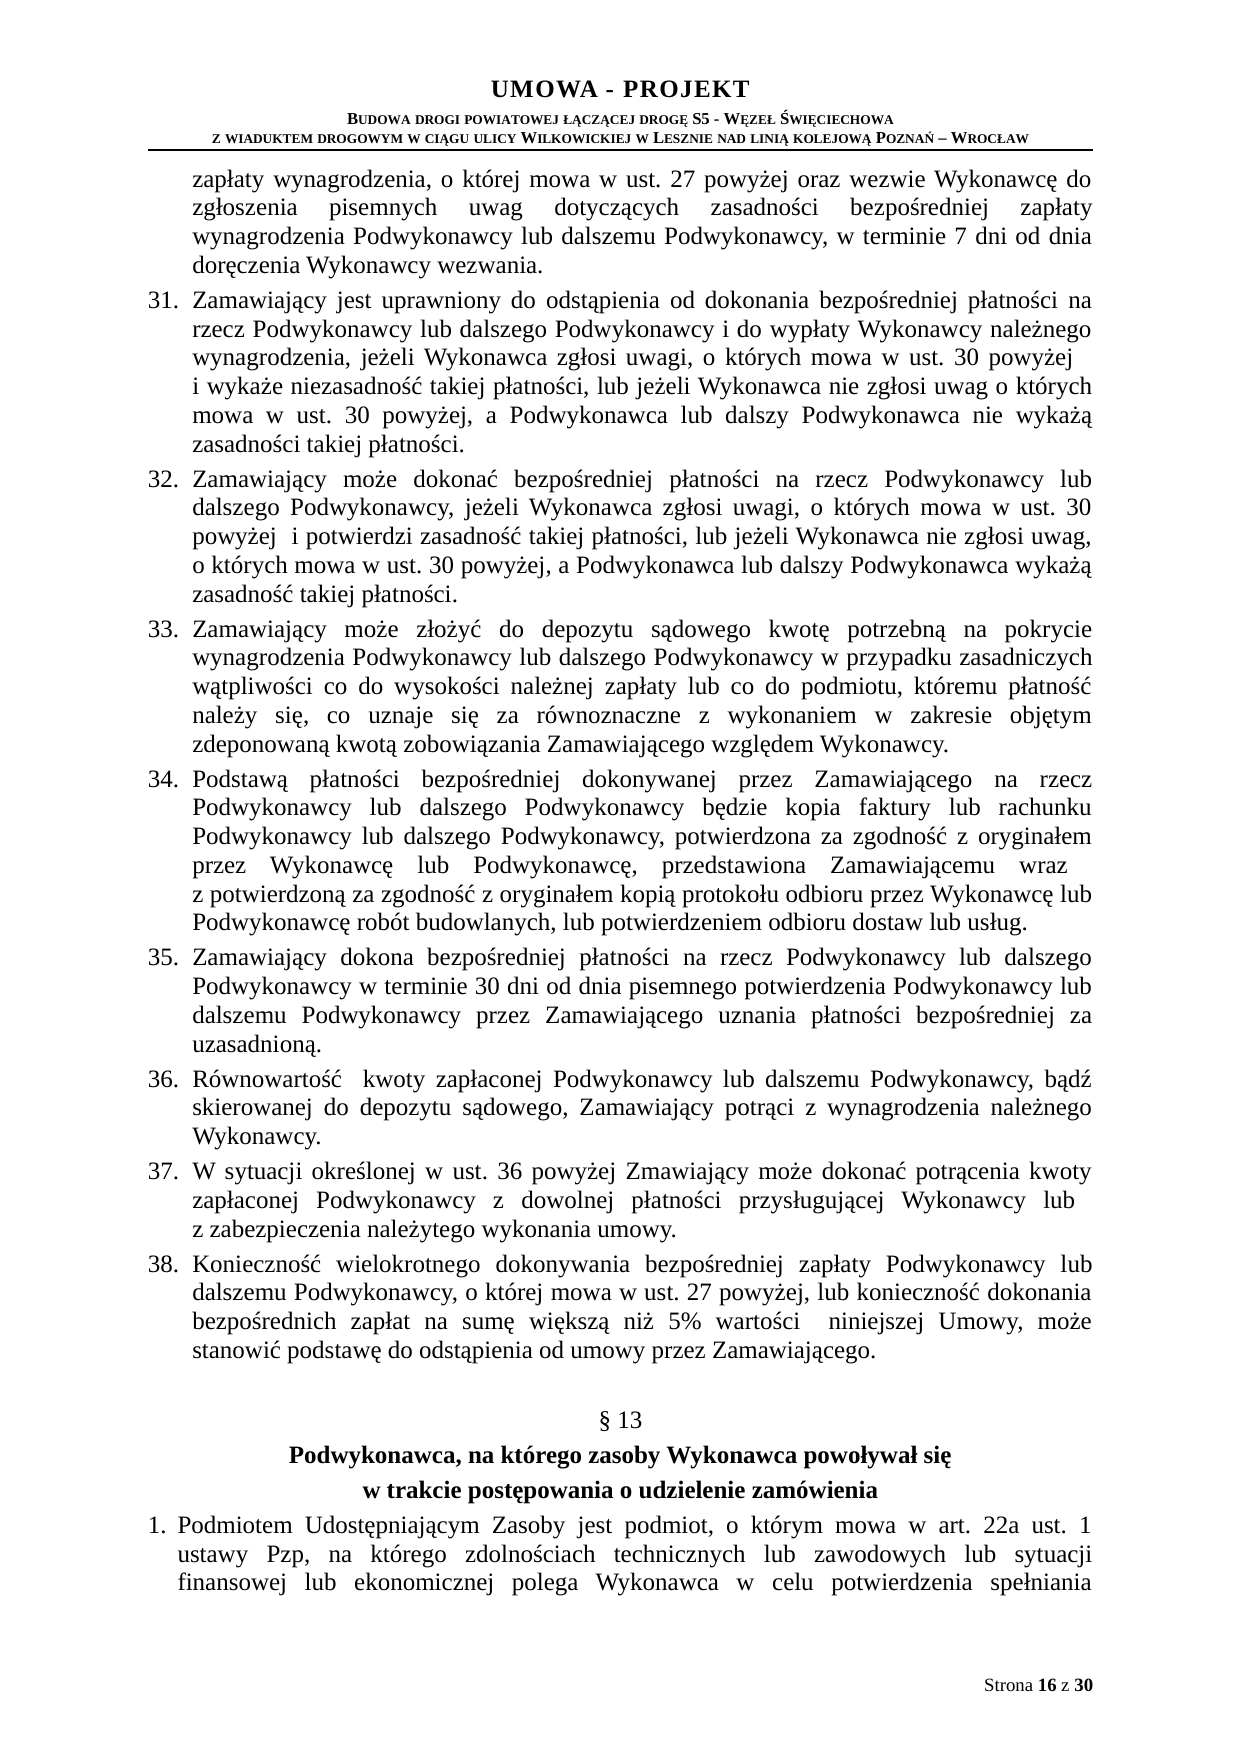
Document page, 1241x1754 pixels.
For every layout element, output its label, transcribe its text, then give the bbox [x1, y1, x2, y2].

text w trakcie postępowania o udzielenie zamówienia [148, 1475, 1093, 1504]
text § 13 [148, 1405, 1093, 1434]
list W sytuacji określonej w ust. 36 powyżej Zmawiający może dokonać potrącenia kwoty zapłaconej Podwykonawcy z dowolnej płatności przysługującej Wykonawcy lub z zabezpieczenia należytego wykonania umowy. [148, 1156, 1093, 1242]
list Zamawiający może dokonać bezpośredniej płatności na rzecz Podwykonawcy lub dalszego Podwykonawcy, jeżeli Wykonawca zgłosi uwagi, o których mowa w ust. 30 powyżej i potwierdzi zasadność takiej płatności, lub jeżeli Wykonawca nie zgłosi uwag, o których mowa w ust. 30 powyżej, a Podwykonawca lub dalszy Podwykonawca wykażą zasadność takiej płatności. [148, 464, 1093, 607]
list Zamawiający jest uprawniony do odstąpienia od dokonania bezpośredniej płatności na rzecz Podwykonawcy lub dalszego Podwykonawcy i do wypłaty Wykonawcy należnego wynagrodzenia, jeżeli Wykonawca zgłosi uwagi, o których mowa w ust. 30 powyżej i wykaże niezasadność takiej płatności, lub jeżeli Wykonawca nie zgłosi uwag o których mowa w ust. 30 powyżej, a Podwykonawca lub dalszy Podwykonawca nie wykażą zasadności takiej płatności. [148, 285, 1093, 457]
list Zamawiający dokona bezpośredniej płatności na rzecz Podwykonawcy lub dalszego Podwykonawcy w terminie 30 dni od dnia pisemnego potwierdzenia Podwykonawcy lub dalszemu Podwykonawcy przez Zamawiającego uznania płatności bezpośredniej za uzasadnioną. [148, 942, 1093, 1057]
list Podstawą płatności bezpośredniej dokonywanej przez Zamawiającego na rzecz Podwykonawcy lub dalszego Podwykonawcy będzie kopia faktury lub rachunku Podwykonawcy lub dalszego Podwykonawcy, potwierdzona za zgodność z oryginałem przez Wykonawcę lub Podwykonawcę, przedstawiona Zamawiającemu wraz z potwierdzoną za zgodność z oryginałem kopią protokołu odbioru przez Wykonawcę lub Podwykonawcę robót budowlanych, lub potwierdzeniem odbioru dostaw lub usług. [148, 764, 1093, 936]
list Konieczność wielokrotnego dokonywania bezpośredniej zapłaty Podwykonawcy lub dalszemu Podwykonawcy, o której mowa w ust. 27 powyżej, lub konieczność dokonania bezpośrednich zapłat na sumę większą niż 5% wartości niniejszej Umowy, może stanowić podstawę do odstąpienia od umowy przez Zamawiającego. [148, 1249, 1093, 1364]
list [148, 164, 1093, 279]
list Równowartość kwoty zapłaconej Podwykonawcy lub dalszemu Podwykonawcy, bądź skierowanej do depozytu sądowego, Zamawiający potrąci z wynagrodzenia należnego Wykonawcy. [148, 1064, 1093, 1150]
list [148, 1510, 1093, 1596]
text Podwykonawca, na którego zasoby Wykonawca powoływał się [148, 1440, 1093, 1469]
list Zamawiający może złożyć do depozytu sądowego kwotę potrzebną na pokrycie wynagrodzenia Podwykonawcy lub dalszego Podwykonawcy w przypadku zasadniczych wątpliwości co do wysokości należnej zapłaty lub co do podmiotu, któremu płatność należy się, co uznaje się za równoznaczne z wykonaniem w zakresie objętym zdeponowaną kwotą zobowiązania Zamawiającego względem Wykonawcy. [148, 614, 1093, 757]
